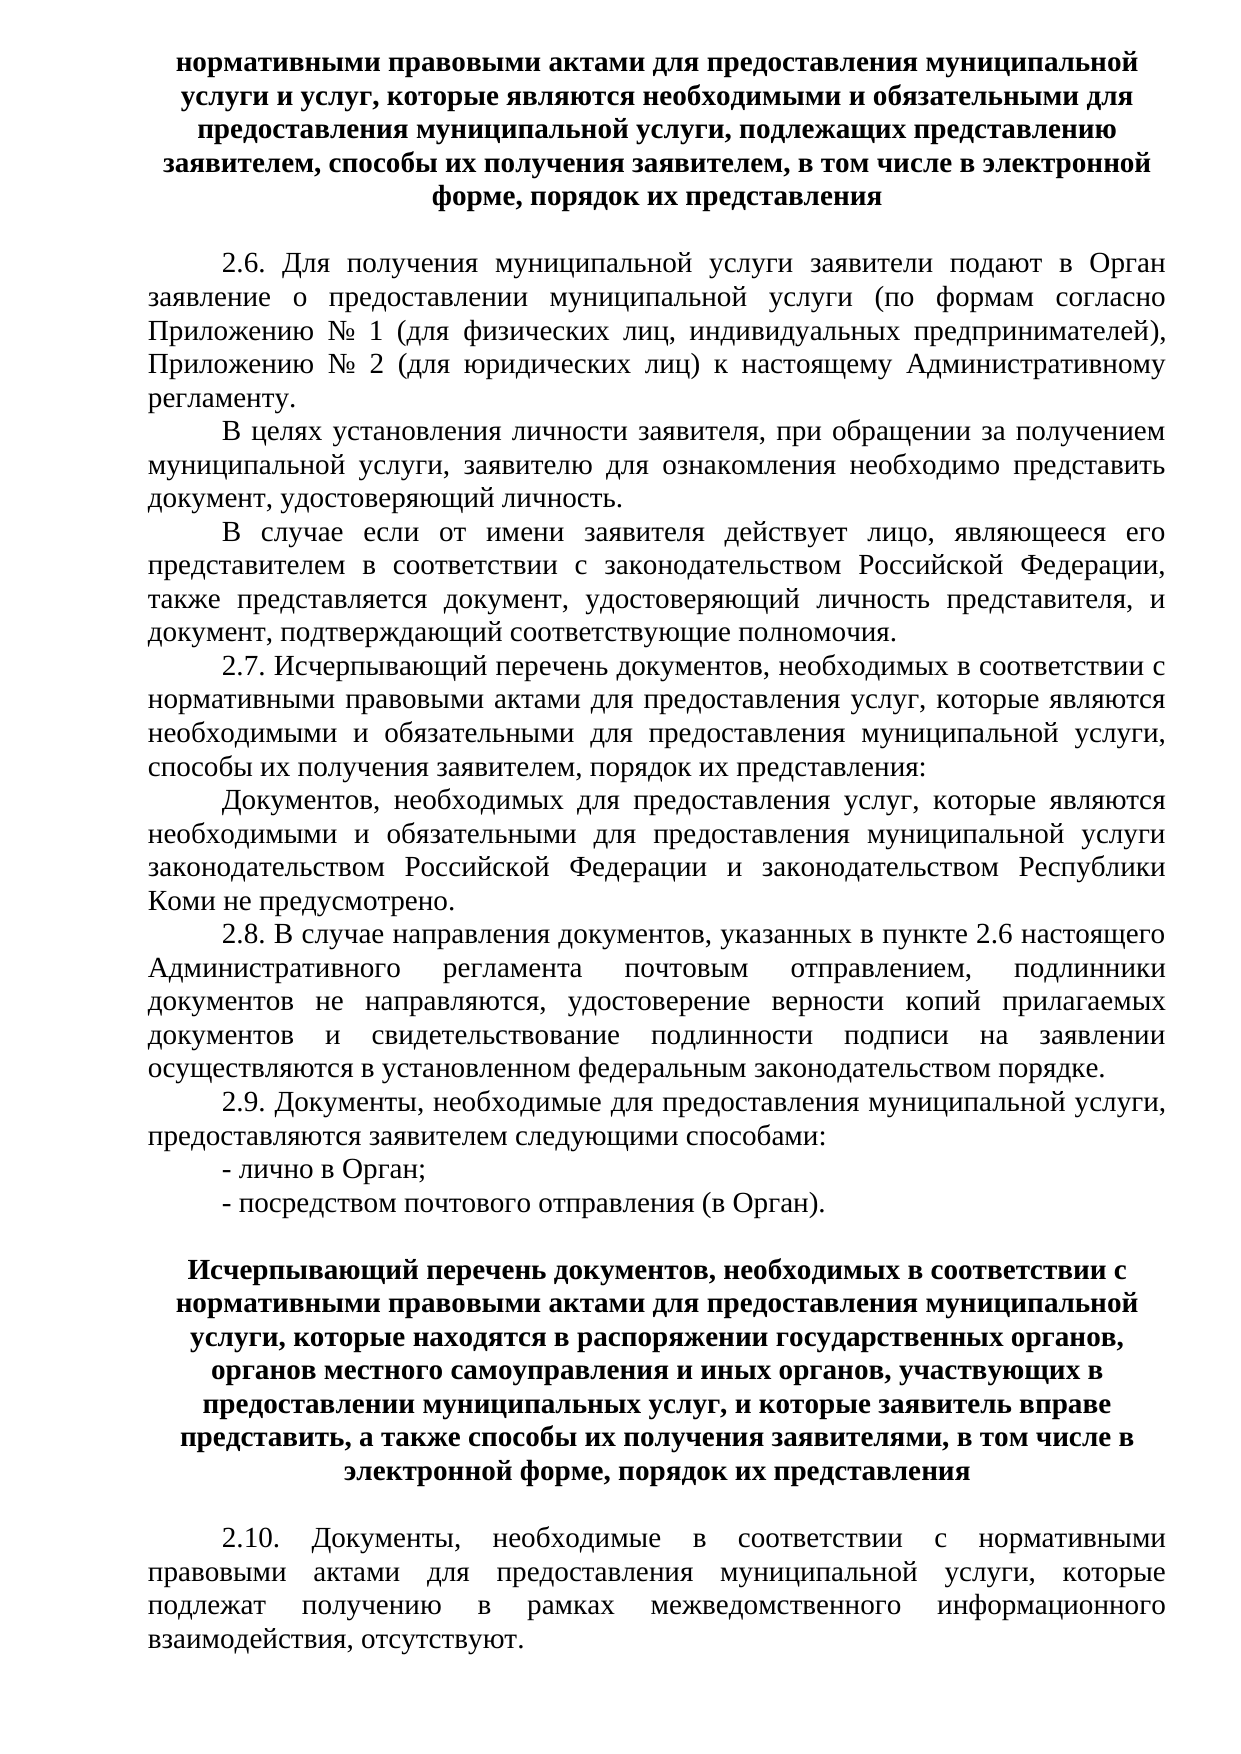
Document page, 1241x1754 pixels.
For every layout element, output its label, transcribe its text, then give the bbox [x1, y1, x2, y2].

text 2.6. Для получения муниципальной услуги заявители подают в Орган заявление о предоставлении муниципальной услуги (по формам согласно Приложению № 1 (для физических лиц, индивидуальных предпринимателей), Приложению № 2 (для юридических лиц) к настоящему Административному регламенту. [148, 246, 1167, 413]
text - посредством почтового отправления (в Орган). [148, 1185, 1167, 1218]
text Документов, необходимых для предоставления услуг, которые являются необходимыми и обязательными для предоставления муниципальной услуги законодательством Российской Федерации и законодательством Республики Коми не предусмотрено. [148, 782, 1167, 916]
text Исчерпывающий перечень документов, необходимых в соответствии с нормативными правовыми актами для предоставления муниципальной услуги, которые находятся в распоряжении государственных органов, органов местного самоуправления и иных органов, участвующих в предоставлении муниципальных услуг, и которые заявитель вправе представить, а также способы их получения заявителями, в том числе в электронной форме, порядок их представления [148, 1252, 1167, 1487]
text 2.7. Исчерпывающий перечень документов, необходимых в соответствии с нормативными правовыми актами для предоставления услуг, которые являются необходимыми и обязательными для предоставления муниципальной услуги, способы их получения заявителем, порядок их представления: [148, 648, 1167, 782]
text В целях установления личности заявителя, при обращении за получением муниципальной услуги, заявителю для ознакомления необходимо представить документ, удостоверяющий личность. [148, 413, 1167, 514]
text В случае если от имени заявителя действует лицо, являющееся его представителем в соответствии с законодательством Российской Федерации, также представляется документ, удостоверяющий личность представителя, и документ, подтверждающий соответствующие полномочия. [148, 514, 1167, 648]
text 2.10. Документы, необходимые в соответствии с нормативными правовыми актами для предоставления муниципальной услуги, которые подлежат получению в рамках межведомственного информационного взаимодействия, отсутствуют. [148, 1520, 1167, 1654]
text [148, 44, 1167, 212]
text - лично в Орган; [148, 1151, 1167, 1185]
text 2.8. В случае направления документов, указанных в пункте 2.6 настоящего Административного регламента почтовым отправлением, подлинники документов не направляются, удостоверение верности копий прилагаемых документов и свидетельствование подлинности подписи на заявлении осуществляются в установленном федеральным законодательством порядке. [148, 916, 1167, 1084]
text 2.9. Документы, необходимые для предоставления муниципальной услуги, предоставляются заявителем следующими способами: [148, 1084, 1167, 1151]
